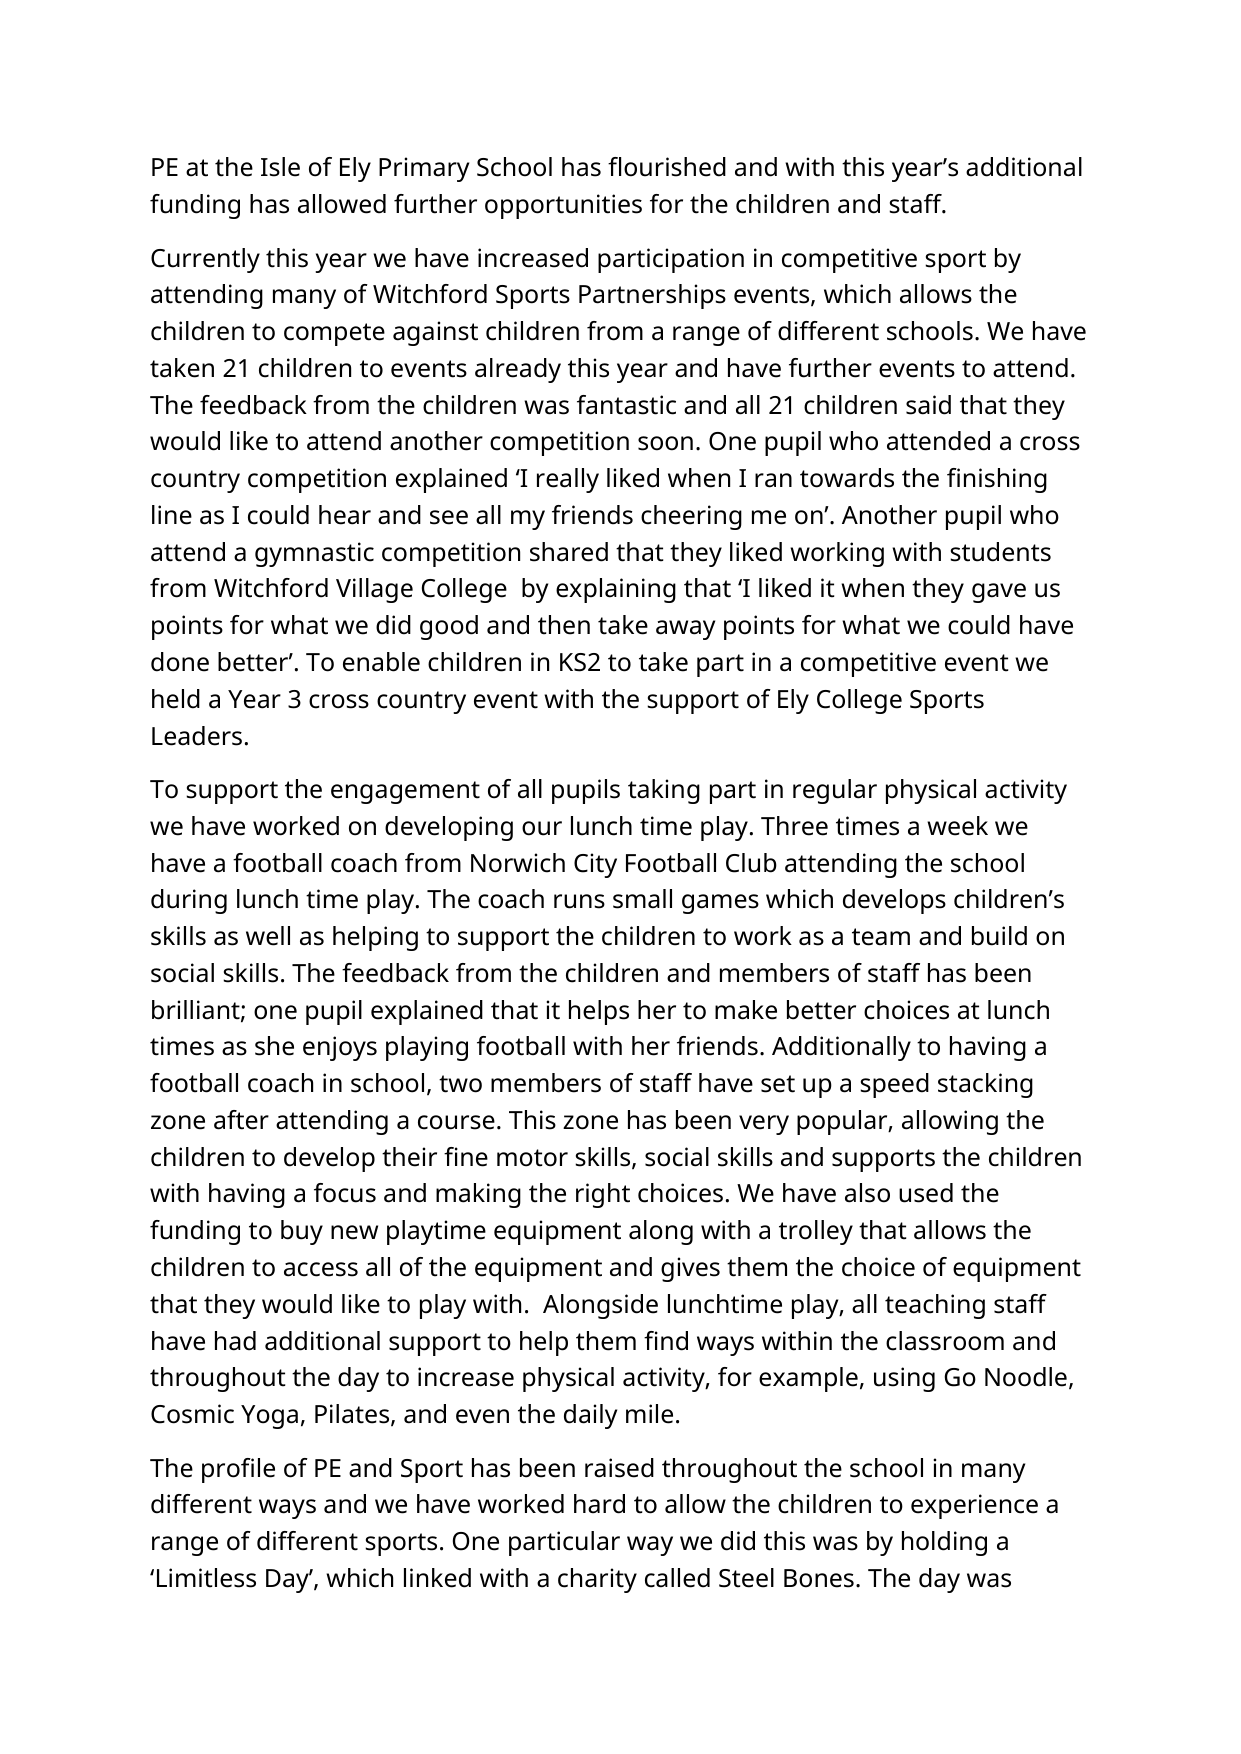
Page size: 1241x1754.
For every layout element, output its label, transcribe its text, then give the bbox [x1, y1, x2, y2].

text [150, 1450, 1090, 1594]
text Currently this year we have increased participation in competitive sport by attending many of Witchford Sports Partnerships events, which allows the children to compete against children from a range of different schools. We have taken 21 children to events already this year and have further events to attend. The feedback from the children was fantastic and all 21 children said that they would like to attend another competition soon. One pupil who attended a cross country competition explained ‘I really liked when I ran towards the finishing line as I could hear and see all my friends cheering me on’. Another pupil who attend a gymnastic competition shared that they liked working with students from Witchford Village College by explaining that ‘I liked it when they gave us points for what we did good and then take away points for what we could have done better’. To enable children in KS2 to take part in a competitive event we held a Year 3 cross country event with the support of Ely College Sports Leaders. [150, 240, 1090, 752]
text To support the engagement of all pupils taking part in regular physical activity we have worked on developing our lunch time play. Three times a week we have a football coach from Norwich City Football Club attending the school during lunch time play. The coach runs small games which develops children’s skills as well as helping to support the children to work as a team and build on social skills. The feedback from the children and members of staff has been brilliant; one pupil explained that it helps her to make better choices at lunch times as she enjoys playing football with her friends. Additionally to having a football coach in school, two members of staff have set up a speed stacking zone after attending a course. This zone has been very popular, allowing the children to develop their fine motor skills, social skills and supports the children with having a focus and making the right choices. We have also used the funding to buy new playtime equipment along with a trolley that allows the children to access all of the equipment and gives them the choice of equipment that they would like to play with. Alongside lunchtime play, all teaching staff have had additional support to help them find ways within the classroom and throughout the day to increase physical activity, for example, using Go Noodle, Cosmic Yoga, Pilates, and even the daily mile. [150, 772, 1090, 1431]
text PE at the Isle of Ely Primary School has flourished and with this year’s additional funding has allowed further opportunities for the children and staff. [150, 150, 1090, 221]
